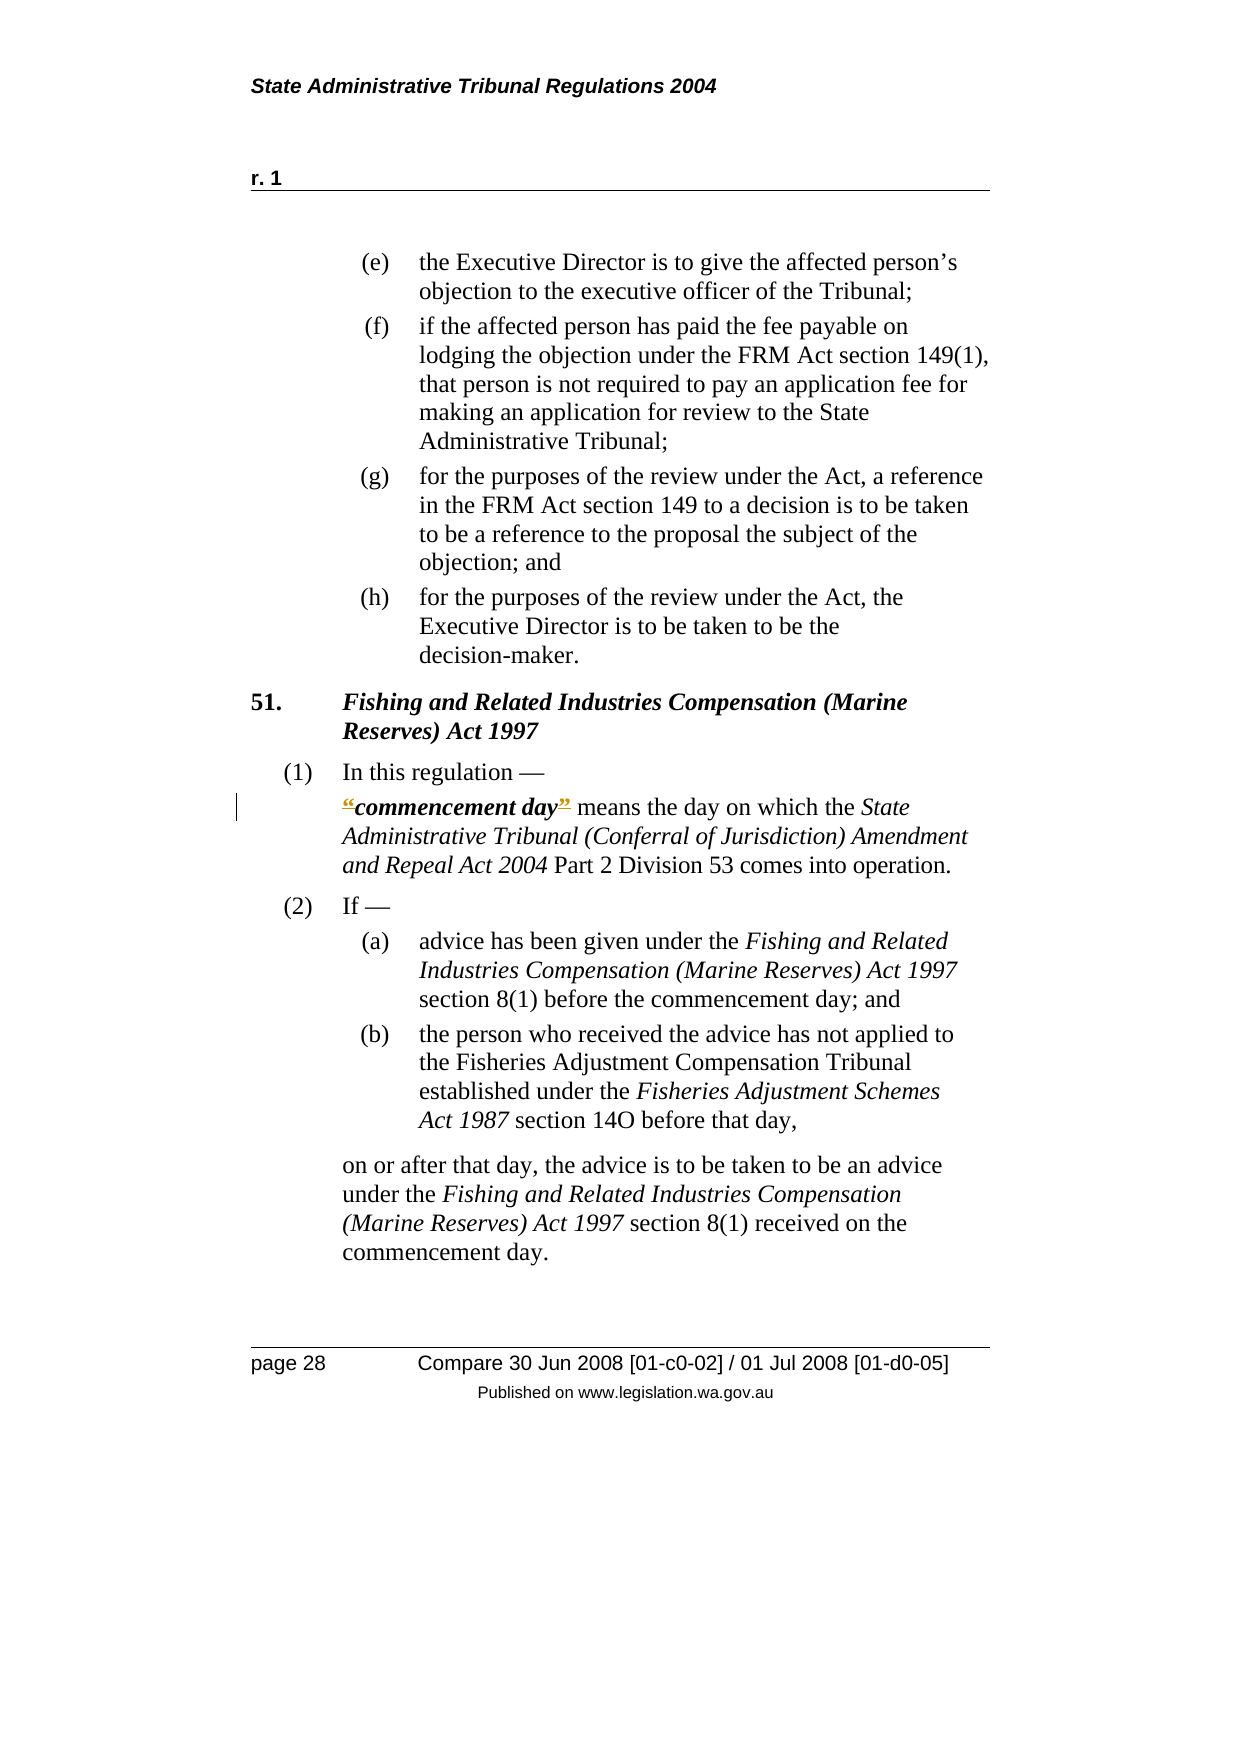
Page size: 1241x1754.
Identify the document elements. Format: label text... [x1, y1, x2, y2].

text on or after that day, the advice is to be taken to be an advice under the Fishing and Related Industries Compensation (Marine Reserves) Act 1997 section 8(1) received on the commencement day. [251, 1150, 990, 1265]
text (e) the Executive Director is to give the affected person’s objection to the executive officer of the Tribunal; [251, 247, 990, 305]
text (a) advice has been given under the Fishing and Related Industries Compensation (Marine Reserves) Act 1997 section 8(1) before the commencement day; and [251, 926, 990, 1012]
text (h) for the purposes of the review under the Act, the Executive Director is to be taken to be the decision-maker. [251, 582, 990, 669]
subtitle 51. Fishing and Related Industries Compensation (Marine Reserves) Act 1997 [251, 687, 990, 745]
text commencement day means the day on which the State Administrative Tribunal (Conferral of Jurisdiction) Amendment and Repeal Act 2004 Part 2 Division 53 comes into operation. [251, 792, 990, 879]
text (b) the person who received the advice has not applied to the Fisheries Adjustment Compensation Tribunal established under the Fisheries Adjustment Schemes Act 1987 section 14O before that day, [251, 1019, 990, 1134]
text (1) In this regulation — [251, 757, 990, 786]
text (f) if the affected person has paid the fee payable on lodging the objection under the FRM Act section 149(1), that person is not required to pay an application fee for making an application for review to the State Administrative Tribunal; [251, 311, 990, 455]
text (g) for the purposes of the review under the Act, a reference in the FRM Act section 149 to a decision is to be taken to be a reference to the proposal the subject of the objection; and [251, 461, 990, 576]
text (2) If — [251, 891, 990, 920]
